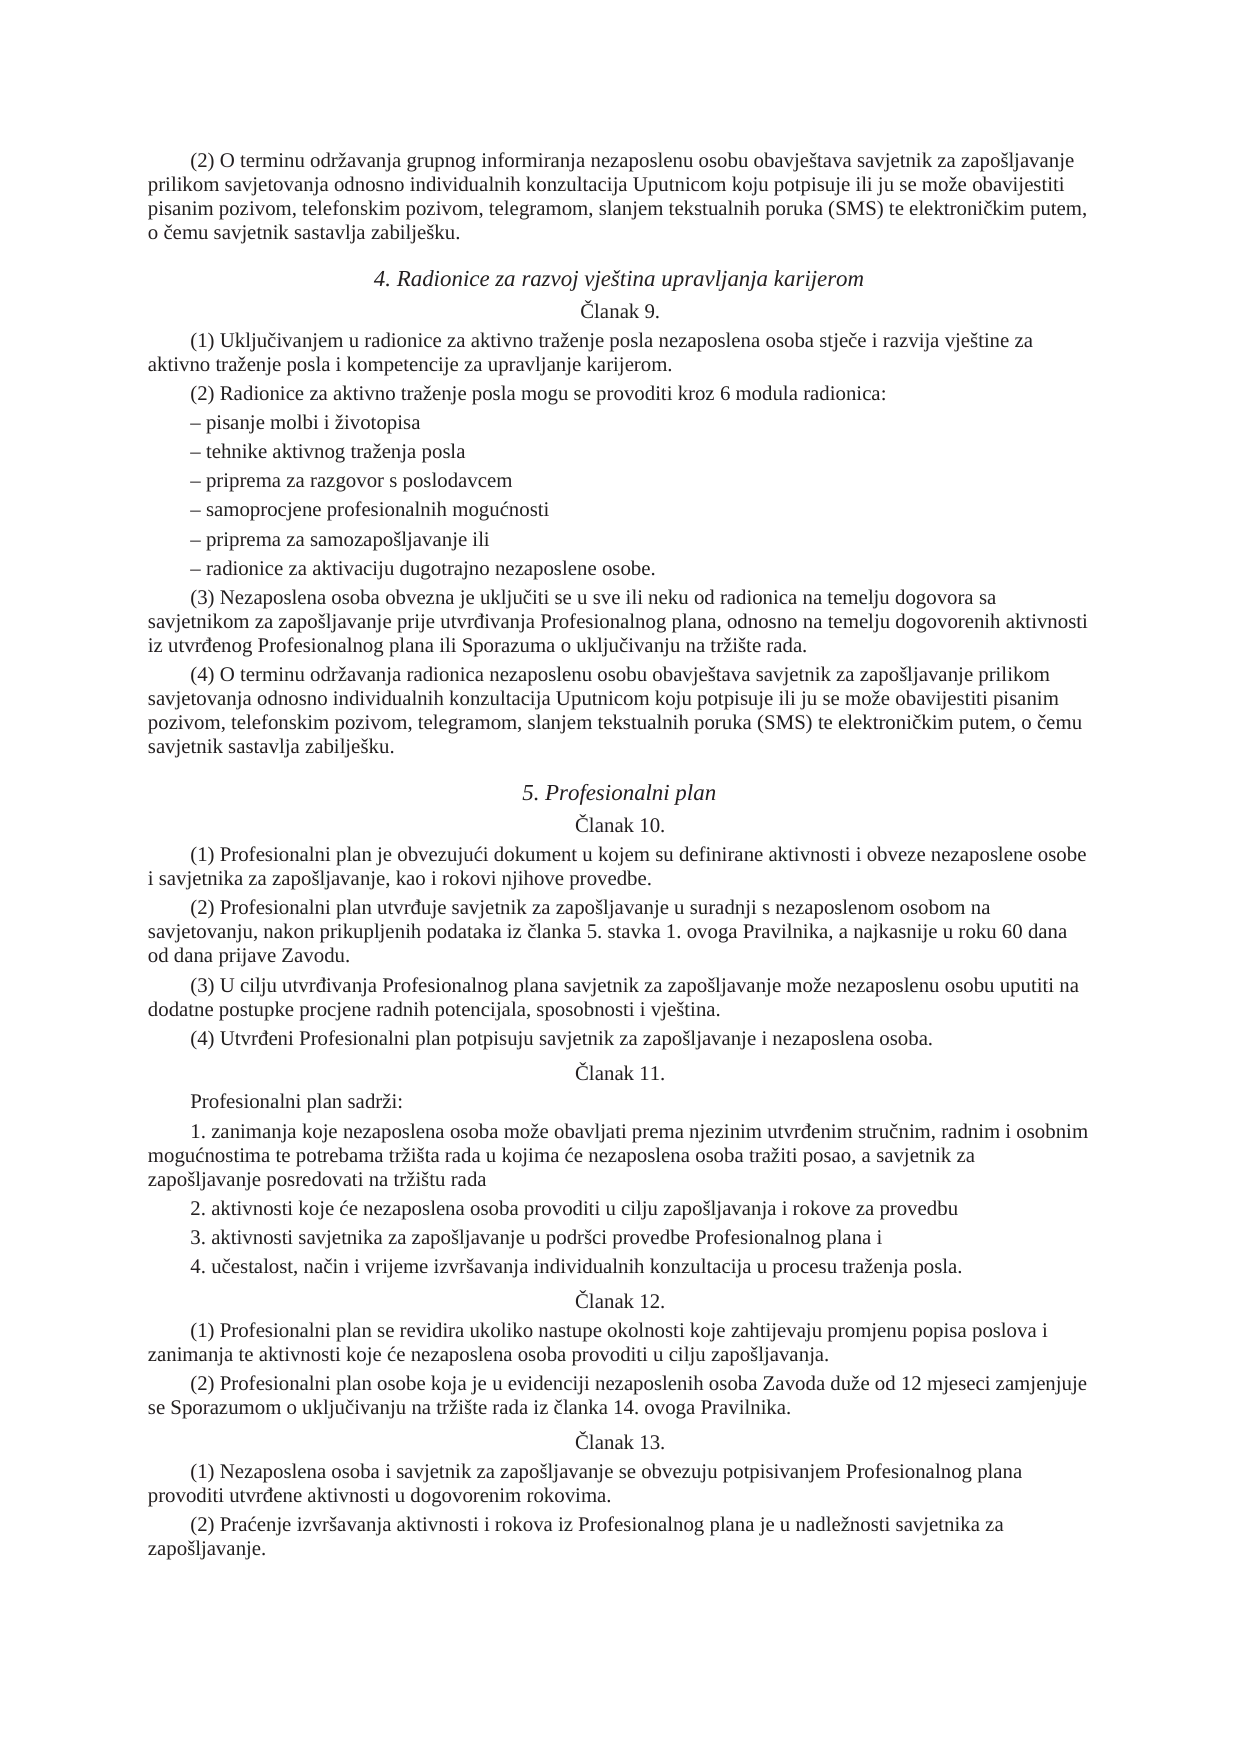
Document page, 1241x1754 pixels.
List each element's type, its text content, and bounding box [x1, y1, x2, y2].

text – priprema za razgovor s poslodavcem [148, 468, 1093, 492]
text 2. aktivnosti koje će nezaposlena osoba provoditi u cilju zapošljavanja i rokove za provedbu [148, 1196, 1093, 1220]
text (1) Nezaposlena osoba i savjetnik za zapošljavanje se obvezuju potpisivanjem Profesionalnog plana provoditi utvrđene aktivnosti u dogovorenim rokovima. [148, 1459, 1093, 1507]
text Profesionalni plan sadrži: [148, 1089, 1093, 1113]
text Članak 11. [148, 1060, 1093, 1084]
text Članak 12. [148, 1289, 1093, 1313]
text – radionice za aktivaciju dugotrajno nezaposlene osobe. [148, 556, 1093, 579]
text (2) O terminu održavanja grupnog informiranja nezaposlenu osobu obavještava savjetnik za zapošljavanje prilikom savjetovanja odnosno individualnih konzultacija Uputnicom koju potpisuje ili ju se može obavijestiti pisanim pozivom, telefonskim pozivom, telegramom, slanjem tekstualnih poruka (SMS) te elektroničkim putem, o čemu savjetnik sastavlja zabilješku. [148, 148, 1093, 244]
text Članak 13. [148, 1430, 1093, 1454]
text (1) Uključivanjem u radionice za aktivno traženje posla nezaposlena osoba stječe i razvija vještine za aktivno traženje posla i kompetencije za upravljanje karijerom. [148, 328, 1093, 376]
text (2) Profesionalni plan utvrđuje savjetnik za zapošljavanje u suradnji s nezaposlenom osobom na savjetovanju, nakon prikupljenih podataka iz članka 5. stavka 1. ovoga Pravilnika, a najkasnije u roku 60 dana od dana prijave Zavodu. [148, 895, 1093, 967]
text – tehnike aktivnog traženja posla [148, 439, 1093, 463]
text (2) Profesionalni plan osobe koja je u evidenciji nezaposlenih osoba Zavoda duže od 12 mjeseci zamjenjuje se Sporazumom o uključivanju na tržište rada iz članka 14. ovoga Pravilnika. [148, 1371, 1093, 1419]
text (1) Profesionalni plan se revidira ukoliko nastupe okolnosti koje zahtijevaju promjenu popisa poslova i zanimanja te aktivnosti koje će nezaposlena osoba provoditi u cilju zapošljavanja. [148, 1318, 1093, 1366]
text (4) O terminu održavanja radionica nezaposlenu osobu obavještava savjetnik za zapošljavanje prilikom savjetovanja odnosno individualnih konzultacija Uputnicom koju potpisuje ili ju se može obavijestiti pisanim pozivom, telefonskim pozivom, telegramom, slanjem tekstualnih poruka (SMS) te elektroničkim putem, o čemu savjetnik sastavlja zabilješku. [148, 662, 1093, 758]
text Članak 10. [148, 813, 1093, 837]
text 5. Profesionalni plan [148, 779, 1093, 806]
text – pisanje molbi i životopisa [148, 410, 1093, 434]
text (2) Praćenje izvršavanja aktivnosti i rokova iz Profesionalnog plana je u nadležnosti savjetnika za zapošljavanje. [148, 1512, 1093, 1560]
text 4. Radionice za razvoj vještina upravljanja karijerom [148, 265, 1093, 291]
text (4) Utvrđeni Profesionalni plan potpisuju savjetnik za zapošljavanje i nezaposlena osoba. [148, 1026, 1093, 1050]
text (3) U cilju utvrđivanja Profesionalnog plana savjetnik za zapošljavanje može nezaposlenu osobu uputiti na dodatne postupke procjene radnih potencijala, sposobnosti i vještina. [148, 972, 1093, 1021]
text (3) Nezaposlena osoba obvezna je uključiti se u sve ili neku od radionica na temelju dogovora sa savjetnikom za zapošljavanje prije utvrđivanja Profesionalnog plana, odnosno na temelju dogovorenih aktivnosti iz utvrđenog Profesionalnog plana ili Sporazuma o uključivanju na tržište rada. [148, 584, 1093, 657]
text – samoprocjene profesionalnih mogućnosti [148, 497, 1093, 521]
text 1. zanimanja koje nezaposlena osoba može obavljati prema njezinim utvrđenim stručnim, radnim i osobnim mogućnostima te potrebama tržišta rada u kojima će nezaposlena osoba tražiti posao, a savjetnik za zapošljavanje posredovati na tržištu rada [148, 1118, 1093, 1191]
text Članak 9. [148, 299, 1093, 323]
text – priprema za samozapošljavanje ili [148, 526, 1093, 551]
text 3. aktivnosti savjetnika za zapošljavanje u podršci provedbe Profesionalnog plana i [148, 1225, 1093, 1249]
text (1) Profesionalni plan je obvezujući dokument u kojem su definirane aktivnosti i obveze nezaposlene osobe i savjetnika za zapošljavanje, kao i rokovi njihove provedbe. [148, 842, 1093, 890]
text (2) Radionice za aktivno traženje posla mogu se provoditi kroz 6 modula radionica: [148, 381, 1093, 405]
text 4. učestalost, način i vrijeme izvršavanja individualnih konzultacija u procesu traženja posla. [148, 1254, 1093, 1278]
